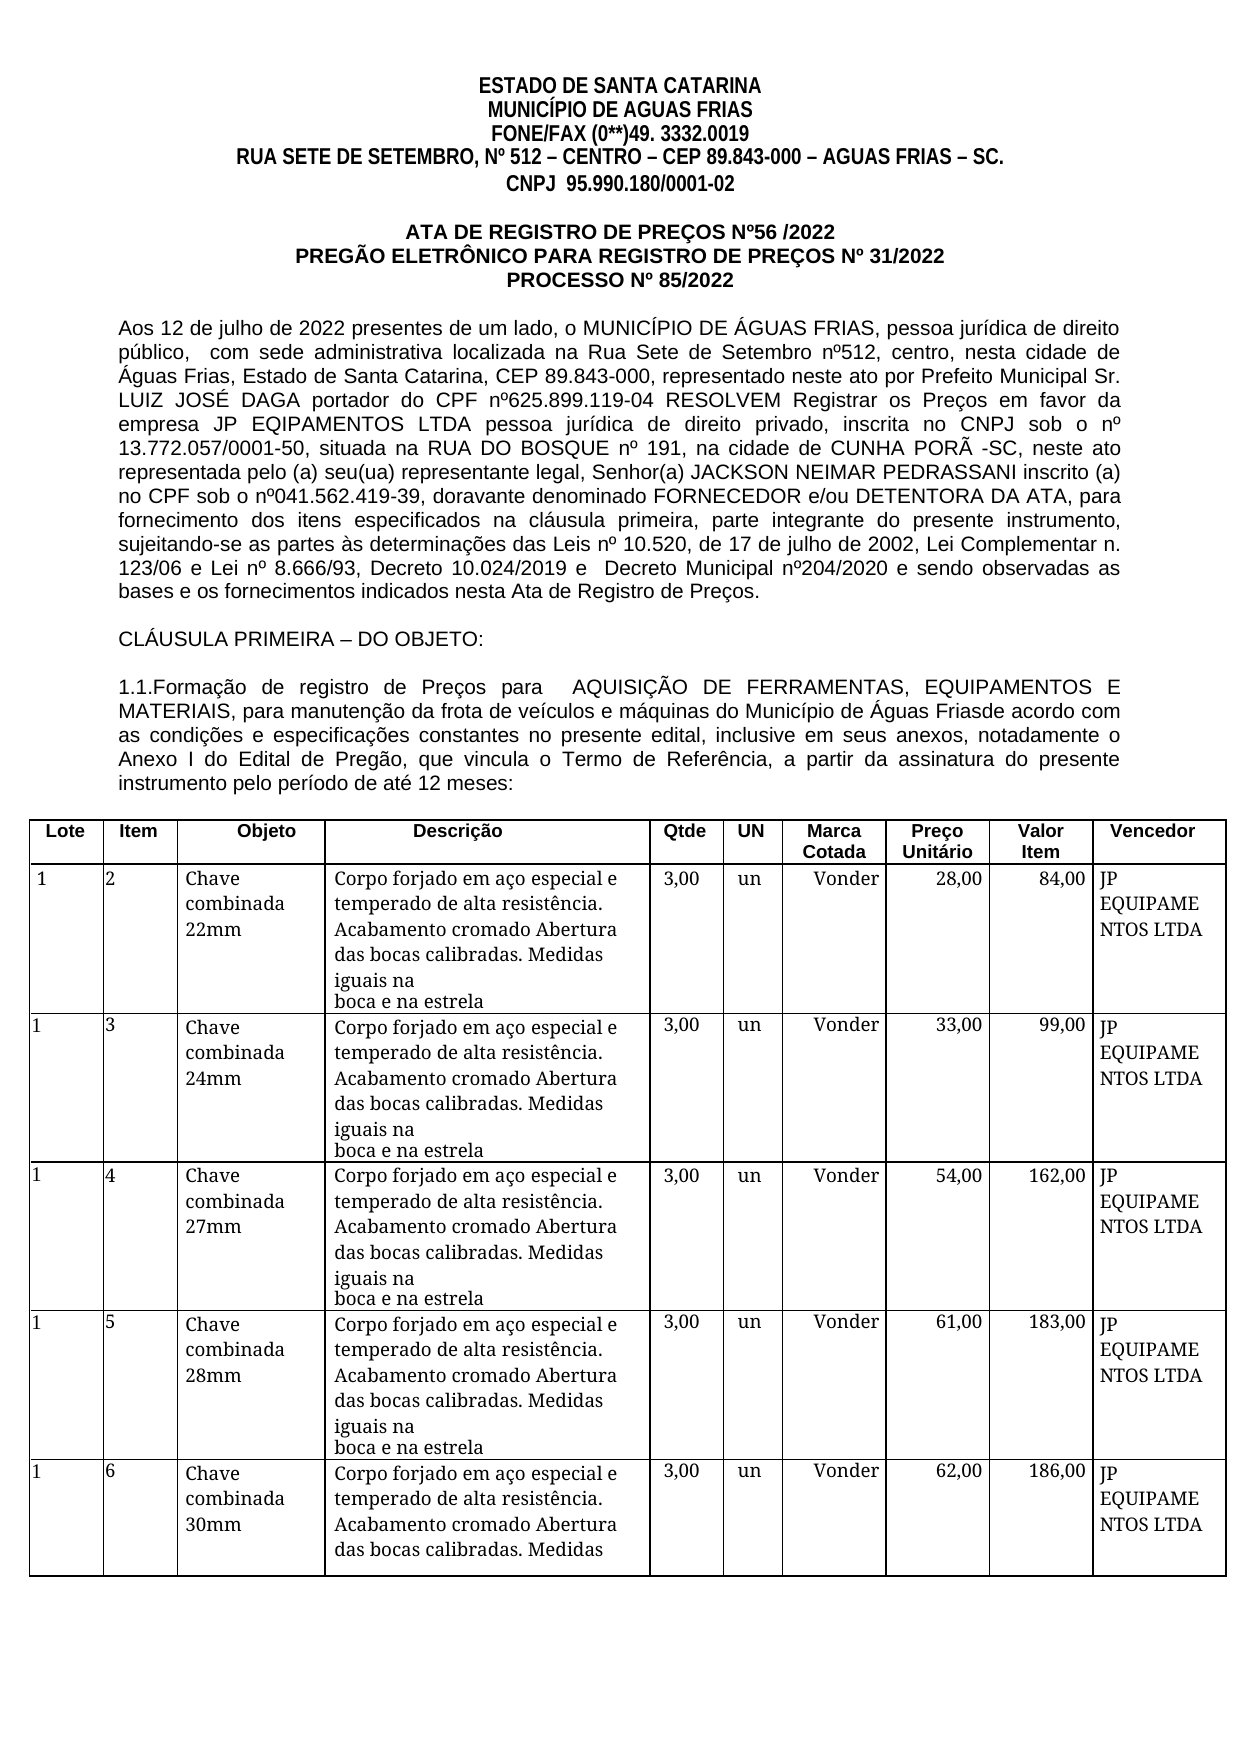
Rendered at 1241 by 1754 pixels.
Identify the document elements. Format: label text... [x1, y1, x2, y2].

table_cell 2 [104, 865, 177, 1012]
table_header Item [104, 821, 177, 863]
table_cell Chave combinada 27mm [178, 1163, 324, 1310]
table_header Marca Cotada [783, 821, 885, 863]
table_cell JP EQUIPAME NTOS LTDA [1094, 865, 1225, 1012]
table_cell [1094, 1460, 1225, 1575]
table_cell Corpo forjado em aço especial e temperado de alta resistência. Acabamento cromado Abertura das bocas calibradas. Medidas iguais na boca e na estrela [326, 1311, 649, 1458]
table_cell 1 [30, 1311, 103, 1458]
table_cell 162,00 [990, 1163, 1092, 1310]
table_cell JP EQUIPAME NTOS LTDA [1094, 1163, 1225, 1310]
table_cell 54,00 [887, 1163, 989, 1310]
text 1.1.Formação de registro de Preços para AQUISIÇÃO DE FERRAMENTAS, EQUIPAMENTOS E MATERIAIS, para manutenção da frota de veículos e máquinas do Município de Águas Friasde acordo com as condições e especificações constantes no presente edital, inclusive em seus anexos, notadamente o Anexo I do Edital de Pregão, que vincula o Termo de Referência, a partir da assinatura do presente instrumento pelo período de até 12 meses: [118, 675, 1122, 795]
table_header Vencedor [1094, 821, 1225, 863]
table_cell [326, 1460, 649, 1575]
table_cell Vonder [783, 1460, 885, 1575]
text PROCESSO Nº 85/2022 [118, 268, 1122, 292]
table_cell un [724, 1163, 782, 1310]
table_cell 5 [104, 1311, 177, 1458]
table_cell 1 [30, 865, 103, 1012]
table_cell 62,00 [887, 1460, 989, 1575]
table_cell JP EQUIPAME NTOS LTDA [1094, 1311, 1225, 1458]
table_cell Corpo forjado em aço especial e temperado de alta resistência. Acabamento cromado Abertura das bocas calibradas. Medidas iguais na boca e na estrela [326, 1163, 649, 1310]
table_cell JP EQUIPAME NTOS LTDA [1094, 1014, 1225, 1161]
table_cell un [724, 1014, 782, 1161]
table_cell 28,00 [887, 865, 989, 1012]
table_cell 84,00 [990, 865, 1092, 1012]
table_cell un [724, 1311, 782, 1458]
table_cell 3,00 [651, 1311, 723, 1458]
table_cell 183,00 [990, 1311, 1092, 1458]
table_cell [178, 1460, 324, 1575]
table_cell Chave combinada 24mm [178, 1014, 324, 1161]
table_cell 186,00 [990, 1460, 1092, 1575]
table_cell Chave combinada 22mm [178, 865, 324, 1012]
table_cell Corpo forjado em aço especial e temperado de alta resistência. Acabamento cromado Abertura das bocas calibradas. Medidas iguais na boca e na estrela [326, 865, 649, 1012]
table_cell 3,00 [651, 1460, 723, 1575]
table_header Valor Item [990, 821, 1092, 863]
table_cell 33,00 [887, 1014, 989, 1161]
table_cell 3 [104, 1014, 177, 1161]
table_cell Vonder [783, 1014, 885, 1161]
table_cell Vonder [783, 1163, 885, 1310]
text CLÁUSULA PRIMEIRA – DO OBJETO: [118, 627, 1122, 651]
table_cell Vonder [783, 865, 885, 1012]
table_cell 6 [104, 1460, 177, 1575]
table_header Preço Unitário [887, 821, 989, 863]
table_cell Chave combinada 28mm [178, 1311, 324, 1458]
table_cell 99,00 [990, 1014, 1092, 1161]
table_header Descrição [326, 821, 649, 863]
table_cell 3,00 [651, 1163, 723, 1310]
table_cell 1 [30, 1460, 103, 1575]
table_cell 3,00 [651, 865, 723, 1012]
table_cell un [724, 1460, 782, 1575]
table_cell un [724, 865, 782, 1012]
table_cell 3,00 [651, 1014, 723, 1161]
text Aos 12 de julho de 2022 presentes de um lado, o MUNICÍPIO DE ÁGUAS FRIAS, pessoa jurídica de direito público, com sede administrativa localizada na Rua Sete de Setembro nº512, centro, nesta cidade de Águas Frias, Estado de Santa Catarina, CEP 89.843-000, representado neste ato por Prefeito Municipal Sr. LUIZ JOSÉ DAGA portador do CPF nº625.899.119-04 RESOLVEM Registrar os Preços em favor da empresa JP EQIPAMENTOS LTDA pessoa jurídica de direito privado, inscrita no CNPJ sob o nº 13.772.057/0001-50, situada na RUA DO BOSQUE nº 191, na cidade de CUNHA PORÃ -SC, neste ato representada pelo (a) seu(ua) representante legal, Senhor(a) JACKSON NEIMAR PEDRASSANI inscrito (a) no CPF sob o nº041.562.419-39, doravante denominado FORNECEDOR e/ou DETENTORA DA ATA, para fornecimento dos itens especificados na cláusula primeira, parte integrante do presente instrumento, sujeitando-se as partes às determinações das Leis nº 10.520, de 17 de julho de 2002, Lei Complementar n. 123/06 e Lei nº 8.666/93, Decreto 10.024/2019 e Decreto Municipal nº204/2020 e sendo observadas as bases e os fornecimentos indicados nesta Ata de Registro de Preços. [118, 316, 1122, 603]
text ATA DE REGISTRO DE PREÇOS Nº56 /2022 [118, 220, 1122, 244]
table_cell 61,00 [887, 1311, 989, 1458]
table_cell 4 [104, 1163, 177, 1310]
table_header Objeto [178, 821, 324, 863]
table_cell 1 [30, 1014, 103, 1161]
table_cell Vonder [783, 1311, 885, 1458]
table_header Qtde [651, 821, 723, 863]
table_header UN [724, 821, 782, 863]
table_cell 1 [30, 1162, 103, 1310]
table_header Lote [30, 821, 103, 863]
subtitle PREGÃO ELETRÔNICO PARA REGISTRO DE PREÇOS Nº 31/2022 [118, 244, 1122, 268]
table_cell Corpo forjado em aço especial e temperado de alta resistência. Acabamento cromado Abertura das bocas calibradas. Medidas iguais na boca e na estrela [326, 1014, 649, 1161]
